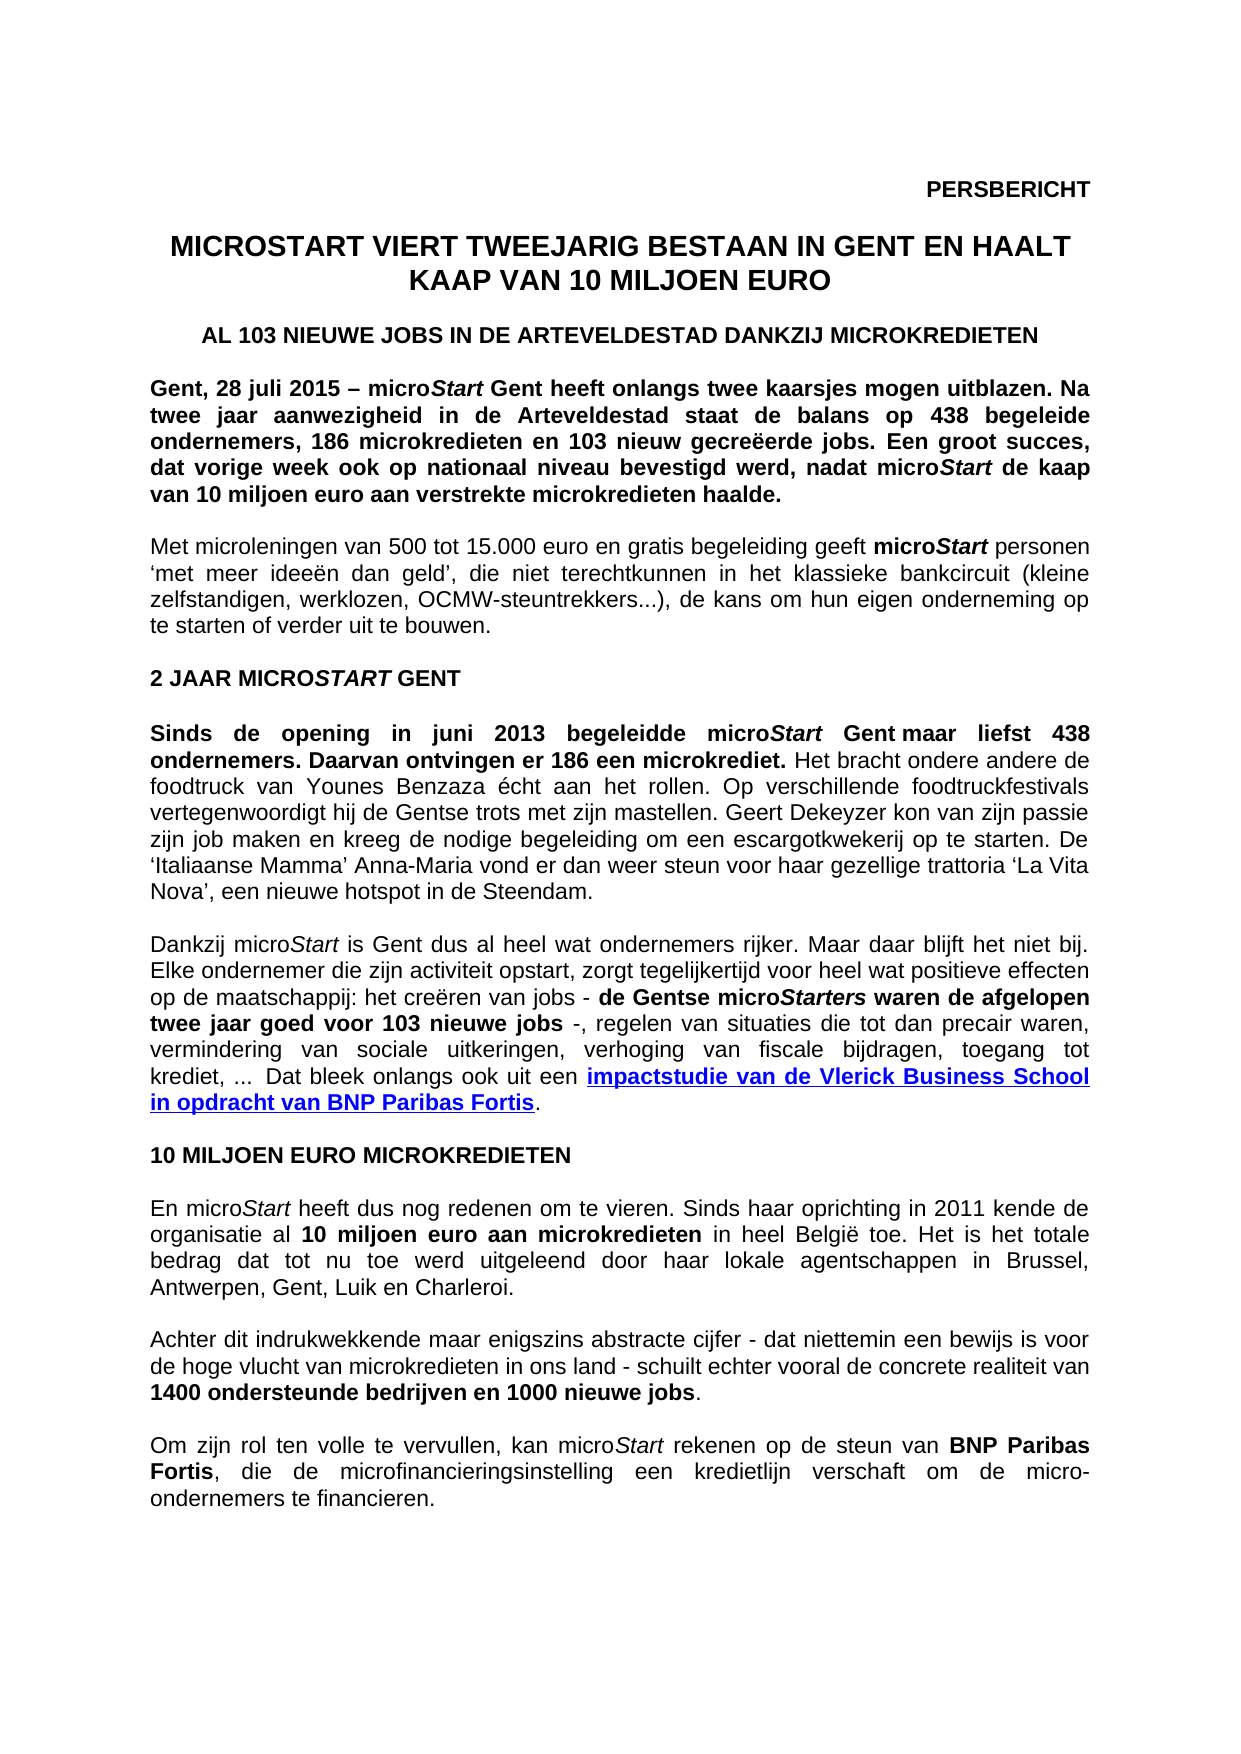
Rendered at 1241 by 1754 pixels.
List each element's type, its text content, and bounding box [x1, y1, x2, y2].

text 2 JAAR MICROSTART GENT [150, 665, 1090, 691]
text Achter dit indrukwekkende maar enigszins abstracte cijfer - dat niettemin een bewijs is voor de hoge vlucht van microkredieten in ons land - schuilt echter vooral de concrete realiteit van 1400 ondersteunde bedrijven en 1000 nieuwe jobs. [150, 1326, 1090, 1405]
text PERSBERICHT [150, 176, 1090, 203]
text AL 103 NIEUWE JOBS IN DE ARTEVELDESTAD DANKZIJ MICROKREDIETEN [150, 322, 1090, 349]
text Om zijn rol ten volle te vervullen, kan microStart rekenen op de steun van BNP Paribas Fortis, die de microfinancieringsinstelling een kredietlijn verschaft om de micro-ondernemers te financieren. [150, 1432, 1090, 1511]
text Dankzij microStart is Gent dus al heel wat ondernemers rijker. Maar daar blijft het niet bij. Elke ondernemer die zijn activiteit opstart, zorgt tegelijkertijd voor heel wat positieve effecten op de maatschappij: het creëren van jobs - de Gentse microStarters waren de afgelopen twee jaar goed voor 103 nieuwe jobs -, regelen van situaties die tot dan precair waren, vermindering van sociale uitkeringen, verhoging van fiscale bijdragen, toegang tot krediet, ... Dat bleek onlangs ook uit een impactstudie van de Vlerick Business School in opdracht van BNP Paribas Fortis. [150, 931, 1090, 1116]
text Sinds de opening in juni 2013 begeleidde microStart Gent maar liefst 438 ondernemers. Daarvan ontvingen er 186 een microkrediet. Het bracht ondere andere de foodtruck van Younes Benzaza écht aan het rollen. Op verschillende foodtruckfestivals vertegenwoordigt hij de Gentse trots met zijn mastellen. Geert Dekeyzer kon van zijn passie zijn job maken en kreeg de nodige begeleiding om een escargotkwekerij op te starten. De ‘Italiaanse Mamma’ Anna-Maria vond er dan weer steun voor haar gezellige trattoria ‘La Vita Nova’, een nieuwe hotspot in de Steendam. [150, 720, 1090, 905]
text 10 MILJOEN EURO MICROKREDIETEN [150, 1142, 1090, 1168]
text Gent, 28 juli 2015 – microStart Gent heeft onlangs twee kaarsjes mogen uitblazen. Na twee jaar aanwezigheid in de Arteveldestad staat de balans op 438 begeleide ondernemers, 186 microkredieten en 103 nieuw gecreëerde jobs. Een groot succes, dat vorige week ook op nationaal niveau bevestigd werd, nadat microStart de kaap van 10 miljoen euro aan verstrekte microkredieten haalde. [150, 375, 1090, 507]
text MICROSTART VIERT TWEEJARIG BESTAAN IN GENT EN HAALT KAAP VAN 10 mILJOEN EURO [150, 229, 1090, 296]
text En microStart heeft dus nog redenen om te vieren. Sinds haar oprichting in 2011 kende de organisatie al 10 miljoen euro aan microkredieten in heel België toe. Het is het totale bedrag dat tot nu toe werd uitgeleend door haar lokale agentschappen in Brussel, Antwerpen, Gent, Luik en Charleroi. [150, 1194, 1090, 1300]
text Met microleningen van 500 tot 15.000 euro en gratis begeleiding geeft microStart personen ‘met meer ideeën dan geld’, die niet terechtkunnen in het klassieke bankcircuit (kleine zelfstandigen, werklozen, OCMW-steuntrekkers...), de kans om hun eigen onderneming op te starten of verder uit te bouwen. [150, 533, 1090, 639]
